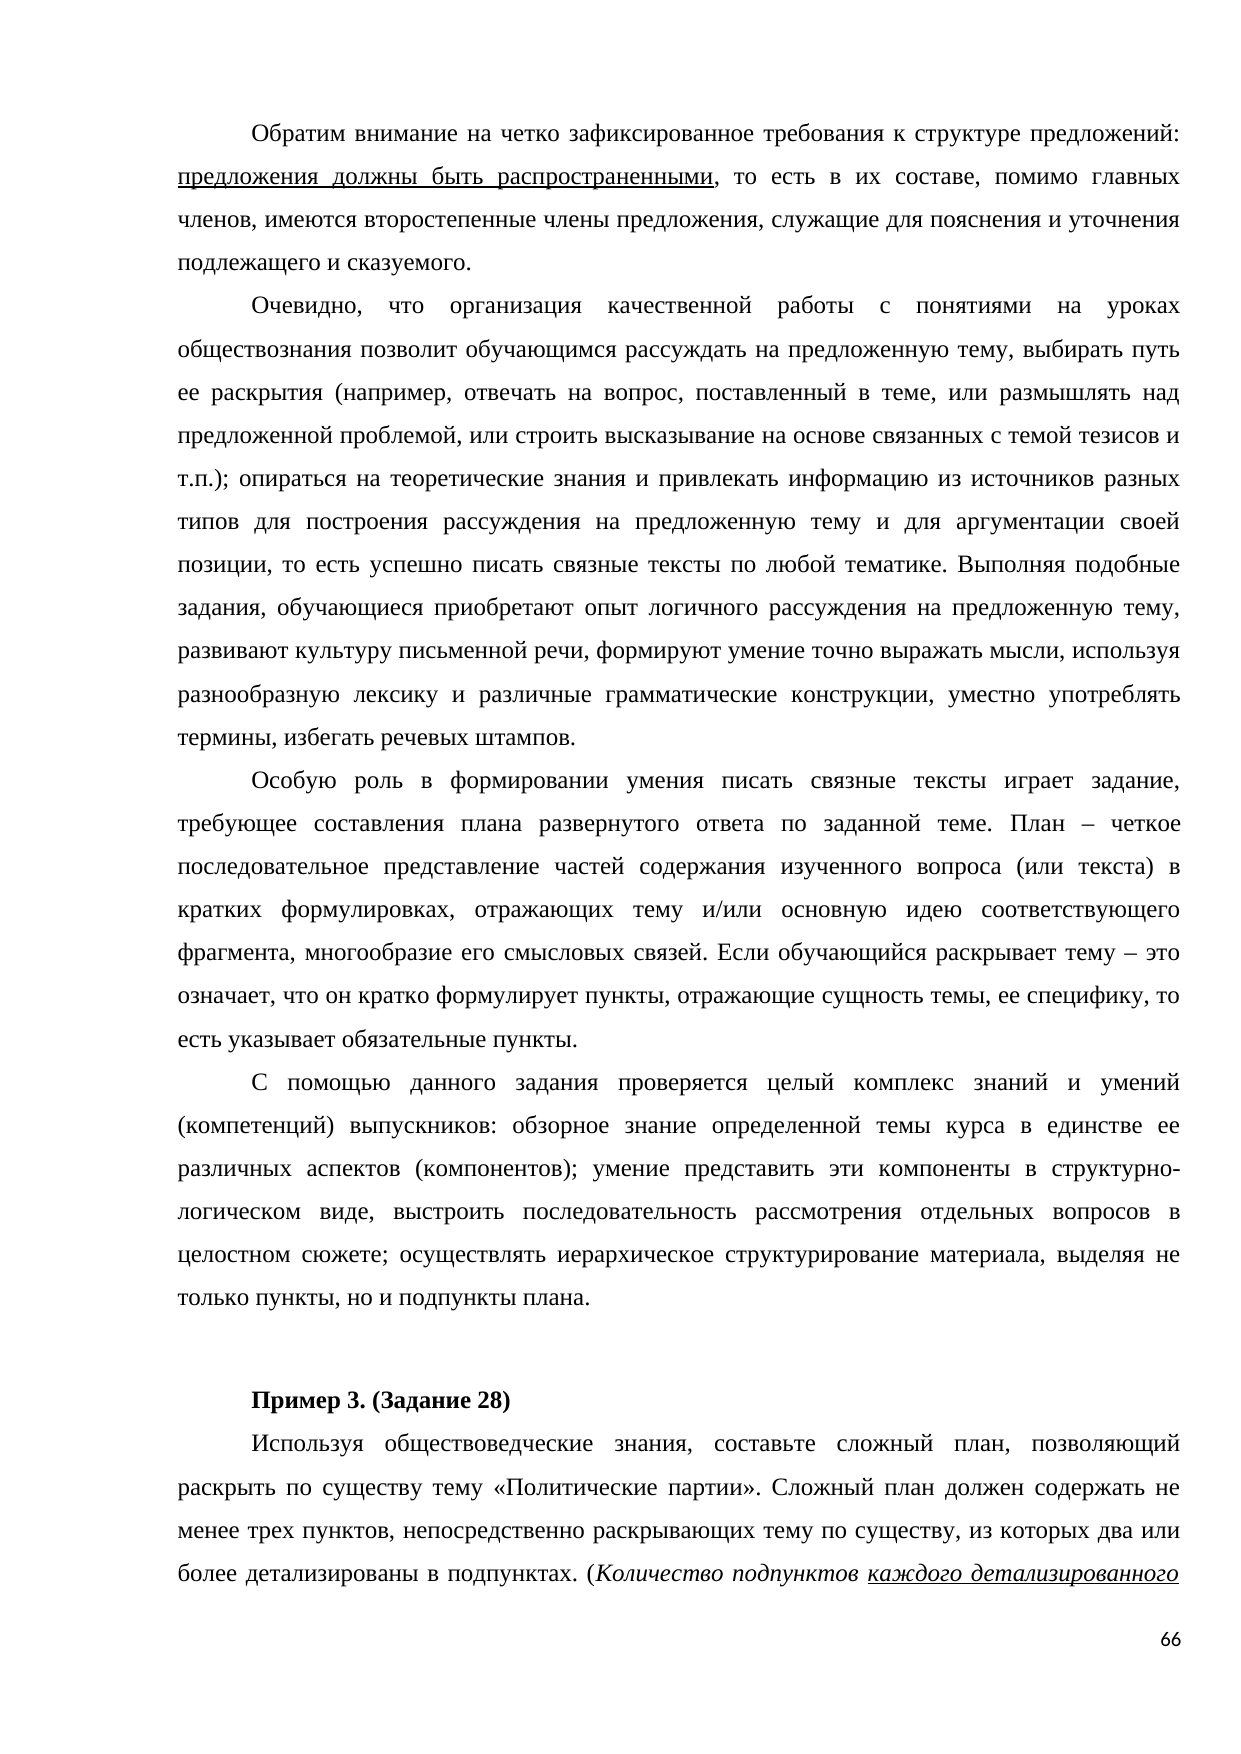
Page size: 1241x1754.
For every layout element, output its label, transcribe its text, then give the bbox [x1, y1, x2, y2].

text Обратим внимание на четко зафиксированное требования к структуре предложений: предложения должны быть распространенными, то есть в их составе, помимо главных членов, имеются второстепенные члены предложения, служащие для пояснения и уточнения подлежащего и сказуемого. [177, 118, 1181, 276]
text Особую роль в формировании умения писать связные тексты играет задание, требующее составления плана развернутого ответа по заданной теме. План – четкое последовательное представление частей содержания изученного вопроса (или текста) в кратких формулировках, отражающих тему и/или основную идею соответствующего фрагмента, многообразие его смысловых связей. Если обучающийся раскрывает тему – это означает, что он кратко формулирует пункты, отражающие сущность темы, ее специфику, то есть указывает обязательные пункты. [177, 765, 1181, 1052]
text С помощью данного задания проверяется целый комплекс знаний и умений (компетенций) выпускников: обзорное знание определенной темы курса в единстве ее различных аспектов (компонентов); умение представить эти компоненты в структурно-логическом виде, выстроить последовательность рассмотрения отдельных вопросов в целостном сюжете; осуществлять иерархическое структурирование материала, выделяя не только пункты, но и подпункты плана. [177, 1067, 1181, 1311]
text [177, 1428, 1181, 1587]
text Очевидно, что организация качественной работы с понятиями на уроках обществознания позволит обучающимся рассуждать на предложенную тему, выбирать путь ее раскрытия (например, отвечать на вопрос, поставленный в теме, или размышлять над предложенной проблемой, или строить высказывание на основе связанных с темой тезисов и т.п.); опираться на теоретические знания и привлекать информацию из источников разных типов для построения рассуждения на предложенную тему и для аргументации своей позиции, то есть успешно писать связные тексты по любой тематике. Выполняя подобные задания, обучающиеся приобретают опыт логичного рассуждения на предложенную тему, развивают культуру письменной речи, формируют умение точно выражать мысли, используя разнообразную лексику и различные грамматические конструкции, уместно употреблять термины, избегать речевых штампов. [177, 291, 1181, 751]
text Пример 3. (Задание 28) [177, 1385, 1181, 1414]
